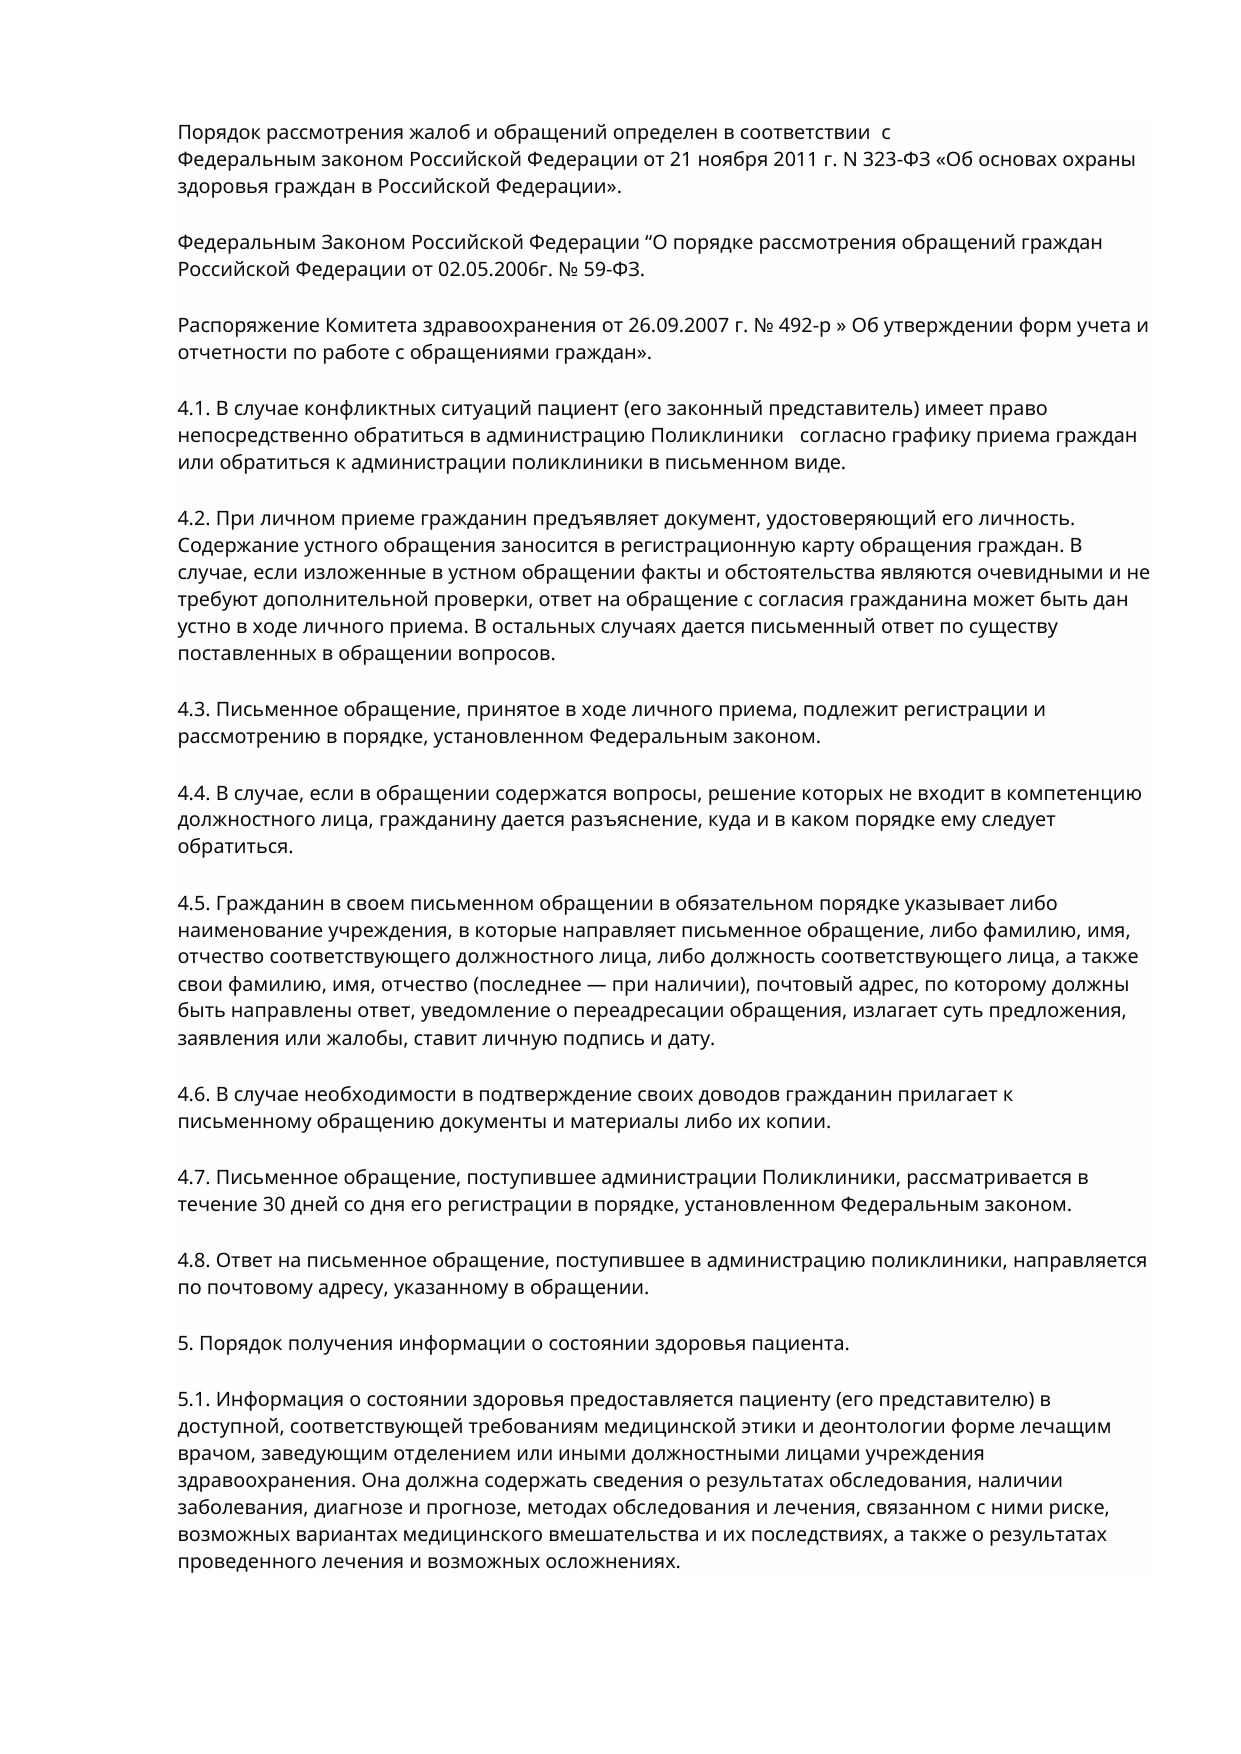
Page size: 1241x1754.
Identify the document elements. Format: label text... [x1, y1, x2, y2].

text 4.1. В случае конфликтных ситуаций пациент (его законный представитель) имеет право непосредственно обратиться в администрацию Поликлиники согласно графику приема граждан или обратиться к администрации поликлиники в письменном виде. [177, 394, 1152, 475]
text 4.5. Гражданин в своем письменном обращении в обязательном порядке указывает либо наименование учреждения, в которые направляет письменное обращение, либо фамилию, имя, отчество соответствующего должностного лица, либо должность соответствующего лица, а также свои фамилию, имя, отчество (последнее — при наличии), почтовый адрес, по которому должны быть направлены ответ, уведомление о переадресации обращения, излагает суть предложения, заявления или жалобы, ставит личную подпись и дату. [177, 889, 1152, 1051]
text 5.1. Информация о состоянии здоровья предоставляется пациенту (его представителю) в доступной, соответствующей требованиям медицинской этики и деонтологии форме лечащим врачом, заведующим отделением или иными должностными лицами учреждения здравоохранения. Она должна содержать сведения о результатах обследования, наличии заболевания, диагнозе и прогнозе, методах обследования и лечения, связанном с ними риске, возможных вариантах медицинского вмешательства и их последствиях, а также о результатах проведенного лечения и возможных осложнениях. [177, 1385, 1152, 1574]
text Федеральным Законом Российской Федерации “О порядке рассмотрения обращений граждан Российской Федерации от 02.05.2006г. № 59-ФЗ. [177, 228, 1152, 282]
text 4.8. Ответ на письменное обращение, поступившее в администрацию поликлиники, направляется по почтовому адресу, указанному в обращении. [177, 1246, 1152, 1300]
text 4.3. Письменное обращение, принятое в ходе личного приема, подлежит регистрации и рассмотрению в порядке, установленном Федеральным законом. [177, 696, 1152, 749]
text 5. Порядок получения информации о состоянии здоровья пациента. [177, 1329, 1152, 1356]
text Порядок рассмотрения жалоб и обращений определен в соответствии с Федеральным законом Российской Федерации от 21 ноября 2011 г. N 323-ФЗ «Об основах охраны здоровья граждан в Российской Федерации». [177, 118, 1152, 199]
text 4.2. При личном приеме гражданин предъявляет документ, удостоверяющий его личность. Содержание устного обращения заносится в регистрационную карту обращения граждан. В случае, если изложенные в устном обращении факты и обстоятельства являются очевидными и не требуют дополнительной проверки, ответ на обращение с согласия гражданина может быть дан устно в ходе личного приема. В остальных случаях дается письменный ответ по существу поставленных в обращении вопросов. [177, 504, 1152, 666]
text Распоряжение Комитета здравоохранения от 26.09.2007 г. № 492-р » Об утверждении форм учета и отчетности по работе с обращениями граждан». [177, 311, 1152, 365]
text 4.4. В случае, если в обращении содержатся вопросы, решение которых не входит в компетенцию должностного лица, гражданину дается разъяснение, куда и в каком порядке ему следует обратиться. [177, 779, 1152, 860]
text 4.6. В случае необходимости в подтверждение своих доводов гражданин прилагает к письменному обращению документы и материалы либо их копии. [177, 1080, 1152, 1134]
text 4.7. Письменное обращение, поступившее администрации Поликлиники, рассматривается в течение 30 дней со дня его регистрации в порядке, установленном Федеральным законом. [177, 1163, 1152, 1217]
